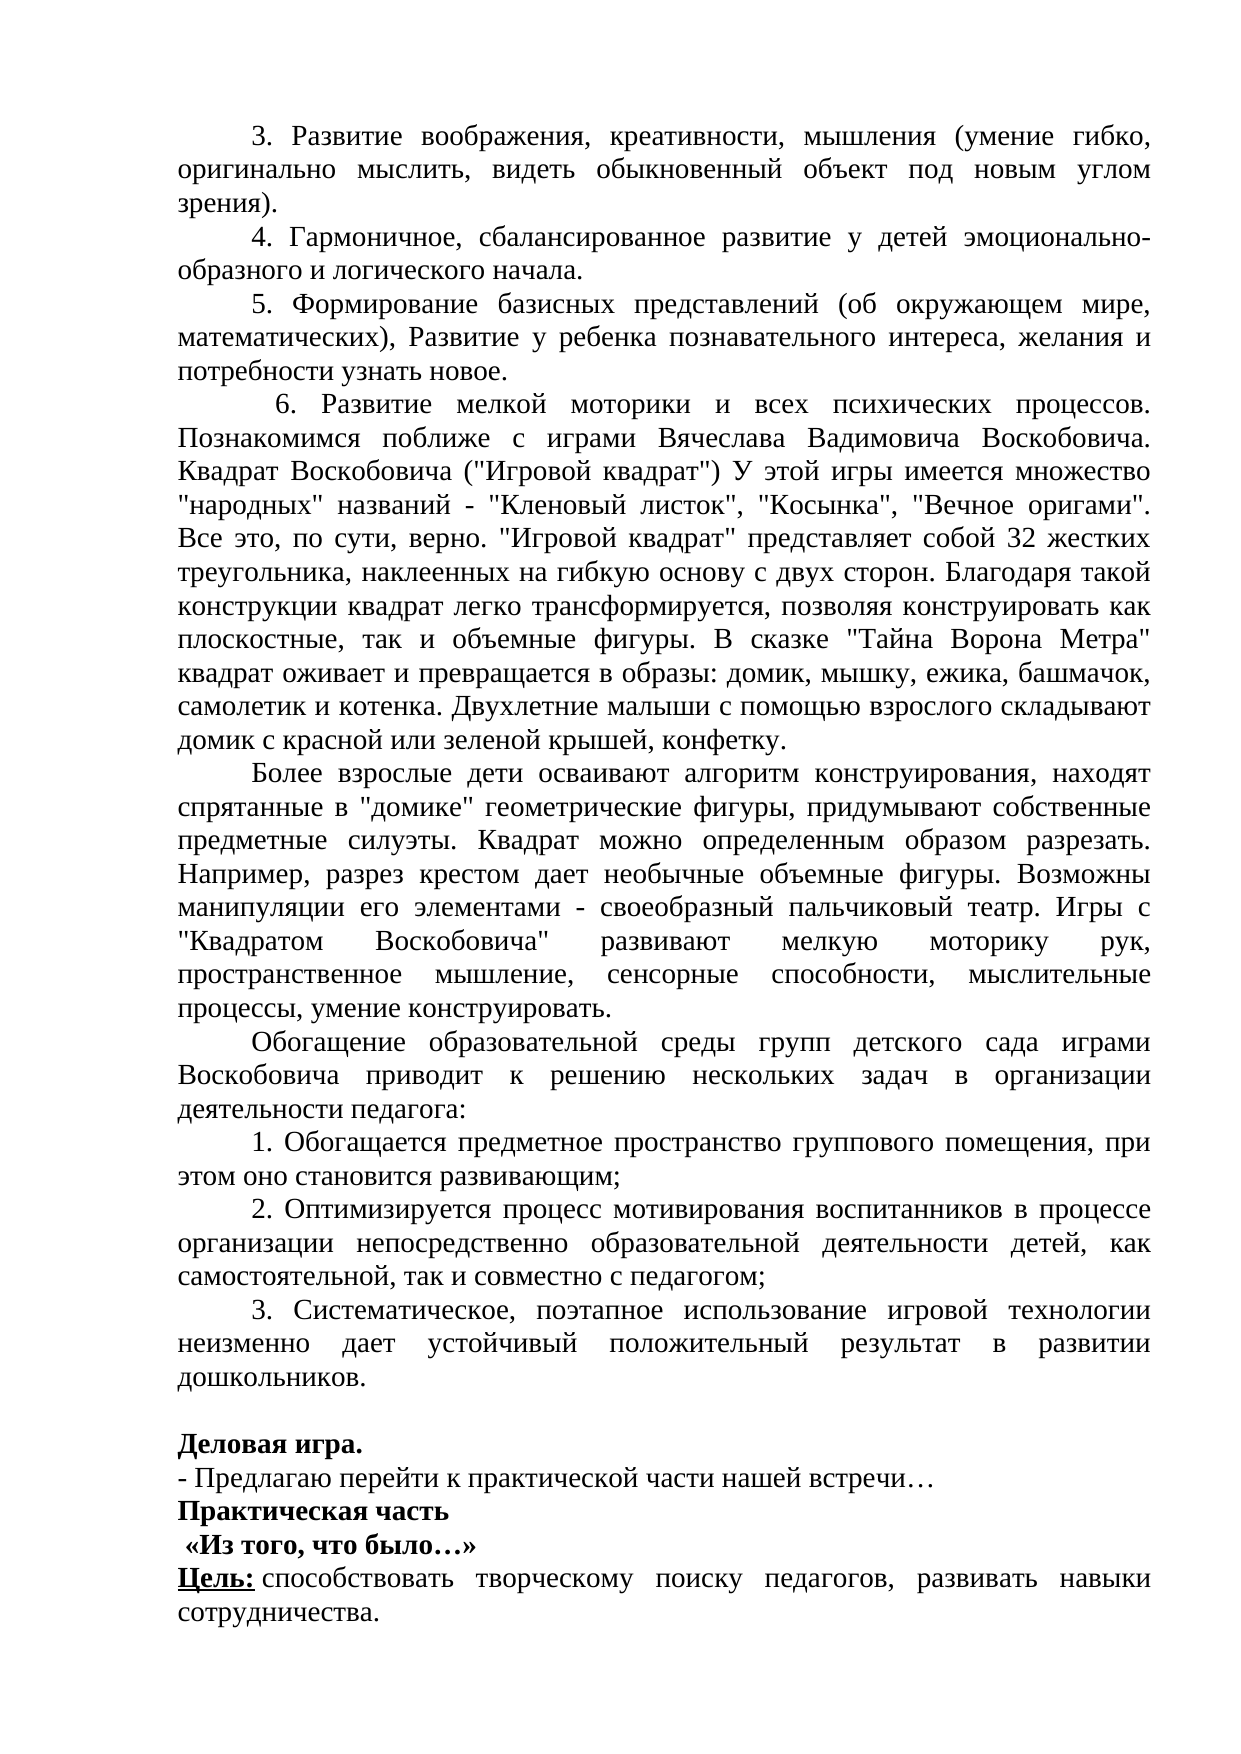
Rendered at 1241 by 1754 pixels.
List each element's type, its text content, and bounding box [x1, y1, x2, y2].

text «Из того, что было…» [177, 1527, 1152, 1560]
text Цель: способствовать творческому поиску педагогов, развивать навыки сотрудничества. [177, 1560, 1152, 1627]
text Обогащение образовательной среды групп детского сада играми Воскобовича приводит к решению нескольких задач в организации деятельности педагога: [177, 1024, 1152, 1124]
text 6. Развитие мелкой моторики и всех психических процессов. Познакомимся поближе с играми Вячеслава Вадимовича Воскобовича. Квадрат Воскобовича ("Игровой квадрат") У этой игры имеется множество "народных" названий - "Кленовый листок", "Косынка", "Вечное оригами". Все это, по сути, верно. "Игровой квадрат" представляет собой 32 жестких треугольника, наклеенных на гибкую основу с двух сторон. Благодаря такой конструкции квадрат легко трансформируется, позволяя конструировать как плоскостные, так и объемные фигуры. В сказке "Тайна Ворона Метра" квадрат оживает и превращается в образы: домик, мышку, ежика, башмачок, самолетик и котенка. Двухлетние малыши с помощью взрослого складывают домик с красной или зеленой крышей, конфетку. [177, 386, 1152, 755]
text 4. Гармоничное, сбалансированное развитие у детей эмоционально-образного и логического начала. [177, 219, 1152, 286]
text Деловая игра. [177, 1426, 1152, 1460]
text 2. Оптимизируется процесс мотивирования воспитанников в процессе организации непосредственно образовательной деятельности детей, как самостоятельной, так и совместно с педагогом; [177, 1191, 1152, 1292]
text Практическая часть [177, 1493, 1152, 1527]
text 5. Формирование базисных представлений (об окружающем мире, математических), Развитие у ребенка познавательного интереса, желания и потребности узнать новое. [177, 286, 1152, 386]
text 1. Обогащается предметное пространство группового помещения, при этом оно становится развивающим; [177, 1124, 1152, 1191]
text Более взрослые дети осваивают алгоритм конструирования, находят спрятанные в "домике" геометрические фигуры, придумывают собственные предметные силуэты. Квадрат можно определенным образом разрезать. Например, разрез крестом дает необычные объемные фигуры. Возможны манипуляции его элементами - своеобразный пальчиковый театр. Игры с "Квадратом Воскобовича" развивают мелкую моторику рук, пространственное мышление, сенсорные способности, мыслительные процессы, умение конструировать. [177, 755, 1152, 1024]
text 3. Систематическое, поэтапное использование игровой технологии неизменно дает устойчивый положительный результат в развитии дошкольников. [177, 1292, 1152, 1393]
text - Предлагаю перейти к практической части нашей встречи… [177, 1460, 1152, 1493]
text 3. Развитие воображения, креативности, мышления (умение гибко, оригинально мыслить, видеть обыкновенный объект под новым углом зрения). [177, 118, 1152, 219]
